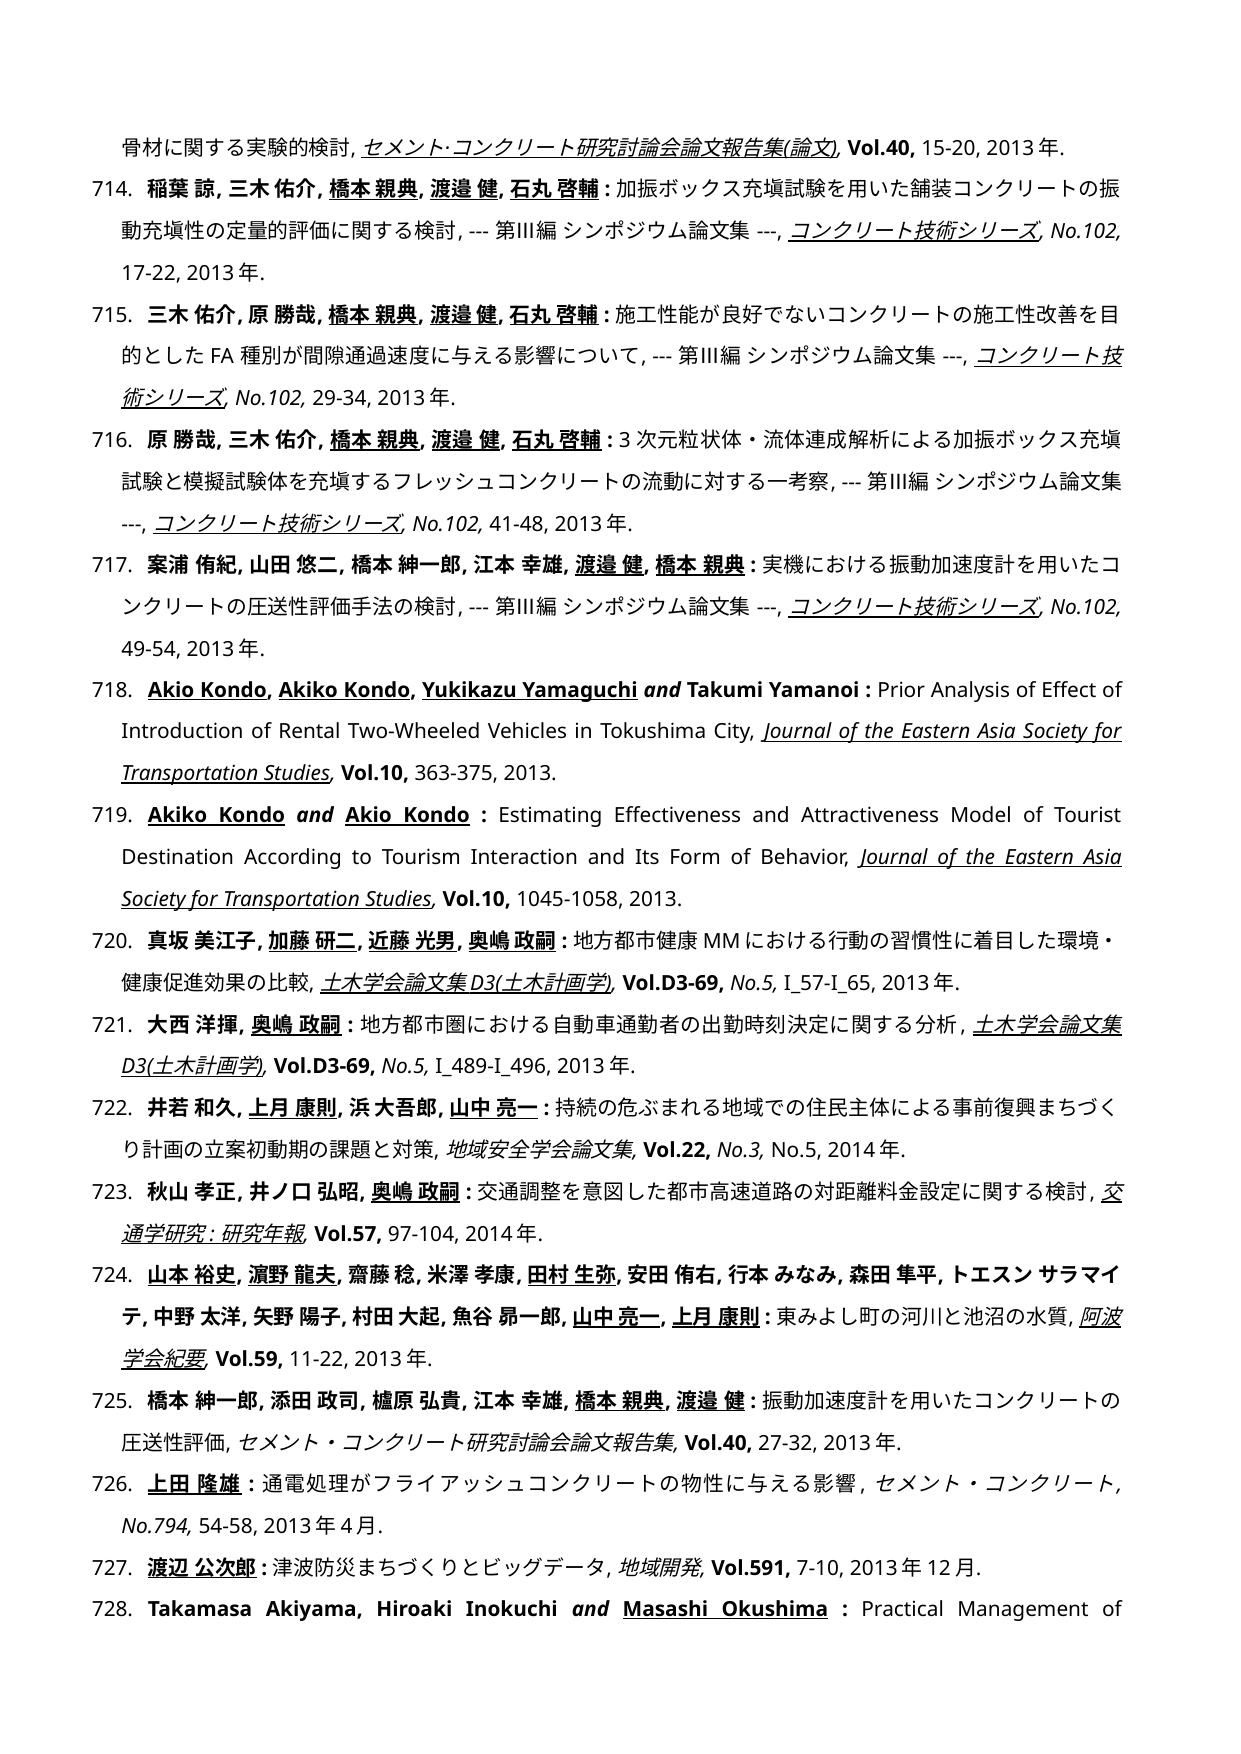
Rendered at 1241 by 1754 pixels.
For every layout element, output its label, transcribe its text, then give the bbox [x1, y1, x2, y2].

list 渡辺 公次郎 : 津波防災まちづくりとビッグデータ, 地域開発, Vol.591, 7-10, 2013年12月. [92, 1545, 1122, 1587]
list Akiko Kondo and Akio Kondo : Estimating Effectiveness and Attractiveness Model of Tourist Destination According to Tourism Interaction and Its Form of Behavior, Journal of the Eastern Asia Society for Transportation Studies, Vol.10, 1045-1058, 2013. [92, 793, 1122, 919]
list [92, 125, 1122, 167]
list 案浦 侑紀, 山田 悠二, 橋本 紳一郎, 江本 幸雄, 渡邉 健, 橋本 親典 : 実機における振動加速度計を用いたコンクリートの圧送性評価手法の検討, --- 第Ⅲ編 シンポジウム論文集 ---, コンクリート技術シリーズ, No.102, 49-54, 2013年. [92, 543, 1122, 668]
list 橋本 紳一郎, 添田 政司, 櫨原 弘貴, 江本 幸雄, 橋本 親典, 渡邉 健 : 振動加速度計を用いたコンクリートの圧送性評価, セメント・コンクリート研究討論会論文報告集, Vol.40, 27-32, 2013年. [92, 1378, 1122, 1462]
list Akio Kondo, Akiko Kondo, Yukikazu Yamaguchi and Takumi Yamanoi : Prior Analysis of Effect of Introduction of Rental Two-Wheeled Vehicles in Tokushima City, Journal of the Eastern Asia Society for Transportation Studies, Vol.10, 363-375, 2013. [92, 668, 1122, 793]
list 稲葉 諒, 三木 佑介, 橋本 親典, 渡邉 健, 石丸 啓輔 : 加振ボックス充塡試験を用いた舗装コンクリートの振動充塡性の定量的評価に関する検討, --- 第Ⅲ編 シンポジウム論文集 ---, コンクリート技術シリーズ, No.102, 17-22, 2013年. [92, 167, 1122, 292]
list 山本 裕史, 濵野 龍夫, 齋藤 稔, 米澤 孝康, 田村 生弥, 安田 侑右, 行本 みなみ, 森田 隼平, トエスン サラマイテ, 中野 太洋, 矢野 陽子, 村田 大起, 魚谷 昴一郎, 山中 亮一, 上月 康則 : 東みよし町の河川と池沼の水質, 阿波学会紀要, Vol.59, 11-22, 2013年. [92, 1253, 1122, 1378]
list 上田 隆雄 : 通電処理がフライアッシュコンクリートの物性に与える影響, セメント・コンクリート, No.794, 54-58, 2013年4月. [92, 1462, 1122, 1545]
list 原 勝哉, 三木 佑介, 橋本 親典, 渡邉 健, 石丸 啓輔 : 3 次元粒状体・流体連成解析による加振ボックス充塡試験と模擬試験体を充塡するフレッシュコンクリートの流動に対する一考察, --- 第Ⅲ編 シンポジウム論文集 ---, コンクリート技術シリーズ, No.102, 41-48, 2013年. [92, 417, 1122, 543]
list 大西 洋揮, 奥嶋 政嗣 : 地方都市圏における自動車通勤者の出勤時刻決定に関する分析, 土木学会論文集D3(土木計画学), Vol.D3-69, No.5, I_489-I_496, 2013年. [92, 1002, 1122, 1086]
list 井若 和久, 上月 康則, 浜 大吾郎, 山中 亮一 : 持続の危ぶまれる地域での住民主体による事前復興まちづくり計画の立案初動期の課題と対策, 地域安全学会論文集, Vol.22, No.3, No.5, 2014年. [92, 1086, 1122, 1169]
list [92, 1587, 1122, 1629]
list 真坂 美江子, 加藤 研二, 近藤 光男, 奥嶋 政嗣 : 地方都市健康MMにおける行動の習慣性に着目した環境・健康促進効果の比較, 土木学会論文集D3(土木計画学), Vol.D3-69, No.5, I_57-I_65, 2013年. [92, 919, 1122, 1002]
list 三木 佑介, 原 勝哉, 橋本 親典, 渡邉 健, 石丸 啓輔 : 施工性能が良好でないコンクリートの施工性改善を目的としたFA 種別が間隙通過速度に与える影響について, --- 第Ⅲ編 シンポジウム論文集 ---, コンクリート技術シリーズ, No.102, 29-34, 2013年. [92, 292, 1122, 417]
list 秋山 孝正, 井ノ口 弘昭, 奥嶋 政嗣 : 交通調整を意図した都市高速道路の対距離料金設定に関する検討, 交通学研究 : 研究年報, Vol.57, 97-104, 2014年. [92, 1169, 1122, 1253]
